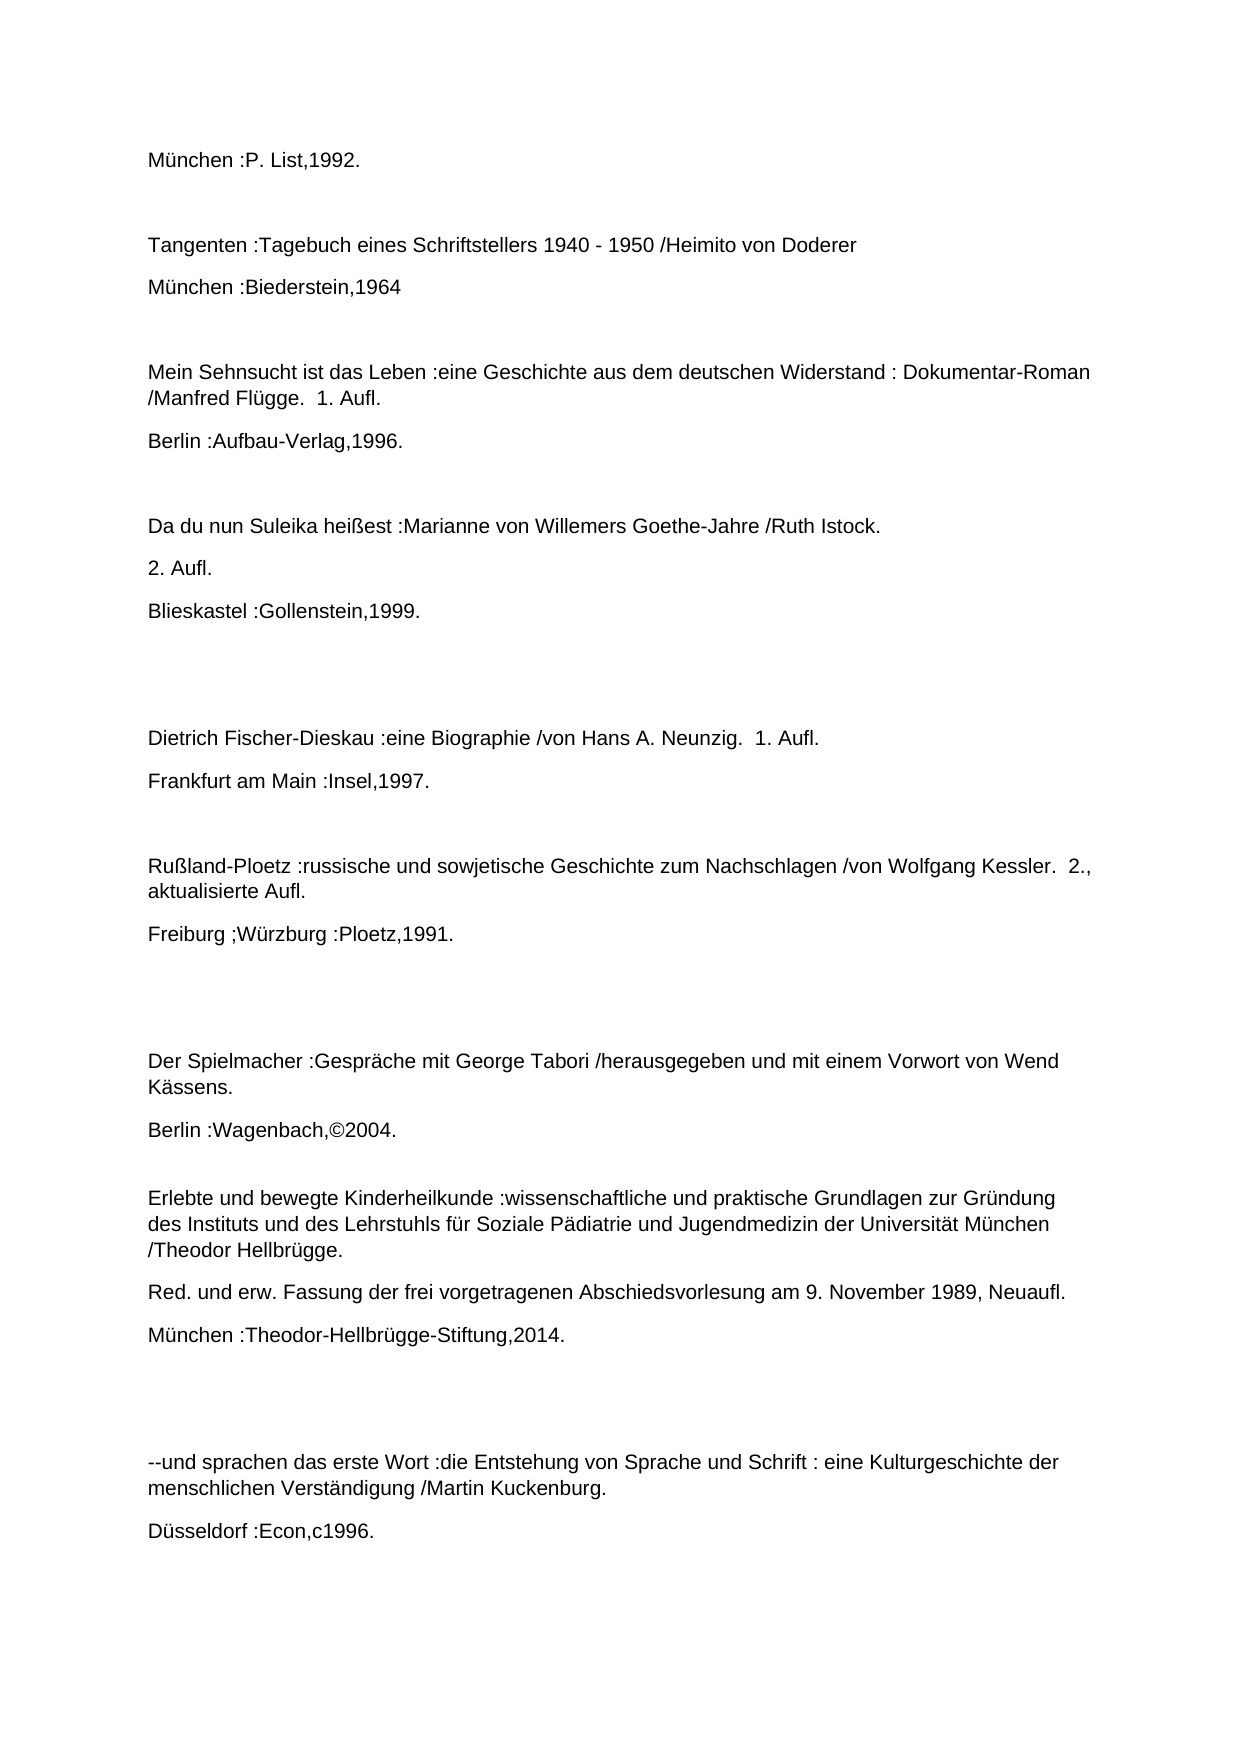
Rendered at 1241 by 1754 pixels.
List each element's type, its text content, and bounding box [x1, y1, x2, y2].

text Tangenten :Tagebuch eines Schriftstellers 1940 - 1950 /Heimito von Doderer [148, 233, 1093, 257]
text Da du nun Suleika heißest :Marianne von Willemers Goethe-Jahre /Ruth Istock. [148, 513, 1093, 537]
text München :Biederstein,1964 [148, 275, 1093, 299]
text München :P. List,1992. [148, 148, 1093, 172]
text Freiburg ;Würzburg :Ploetz,1991. [148, 922, 1093, 946]
text Red. und erw. Fassung der frei vorgetragenen Abschiedsvorlesung am 9. November 1989, Neuaufl. [148, 1280, 1093, 1304]
text Rußland-Ploetz :russische und sowjetische Geschichte zum Nachschlagen /von Wolfgang Kessler. 2., aktualisierte Aufl. [148, 853, 1093, 903]
text Blieskastel :Gollenstein,1999. [148, 598, 1093, 622]
text 2. Aufl. [148, 556, 1093, 580]
text Berlin :Wagenbach,©2004. [148, 1118, 1093, 1142]
text Dietrich Fischer-Dieskau :eine Biographie /von Hans A. Neunzig. 1. Aufl. [148, 726, 1093, 750]
text Der Spielmacher :Gespräche mit George Tabori /herausgegeben und mit einem Vorwort von Wend Kässens. [148, 1049, 1093, 1099]
text Frankfurt am Main :Insel,1997. [148, 768, 1093, 792]
text Erlebte und bewegte Kinderheilkunde :wissenschaftliche und praktische Grundlagen zur Gründung des Instituts und des Lehrstuhls für Soziale Pädiatrie und Jugendmedizin der Universität München /Theodor Hellbrügge. [148, 1160, 1093, 1262]
text Berlin :Aufbau-Verlag,1996. [148, 428, 1093, 452]
text Mein Sehnsucht ist das Leben :eine Geschichte aus dem deutschen Widerstand : Dokumentar-Roman /Manfred Flügge. 1. Aufl. [148, 360, 1093, 410]
text --und sprachen das erste Wort :die Entstehung von Sprache und Schrift : eine Kulturgeschichte der menschlichen Verständigung /Martin Kuckenburg. [148, 1450, 1093, 1500]
text München :Theodor-Hellbrügge-Stiftung,2014. [148, 1323, 1093, 1347]
text Düsseldorf :Econ,c1996. [148, 1518, 1093, 1542]
